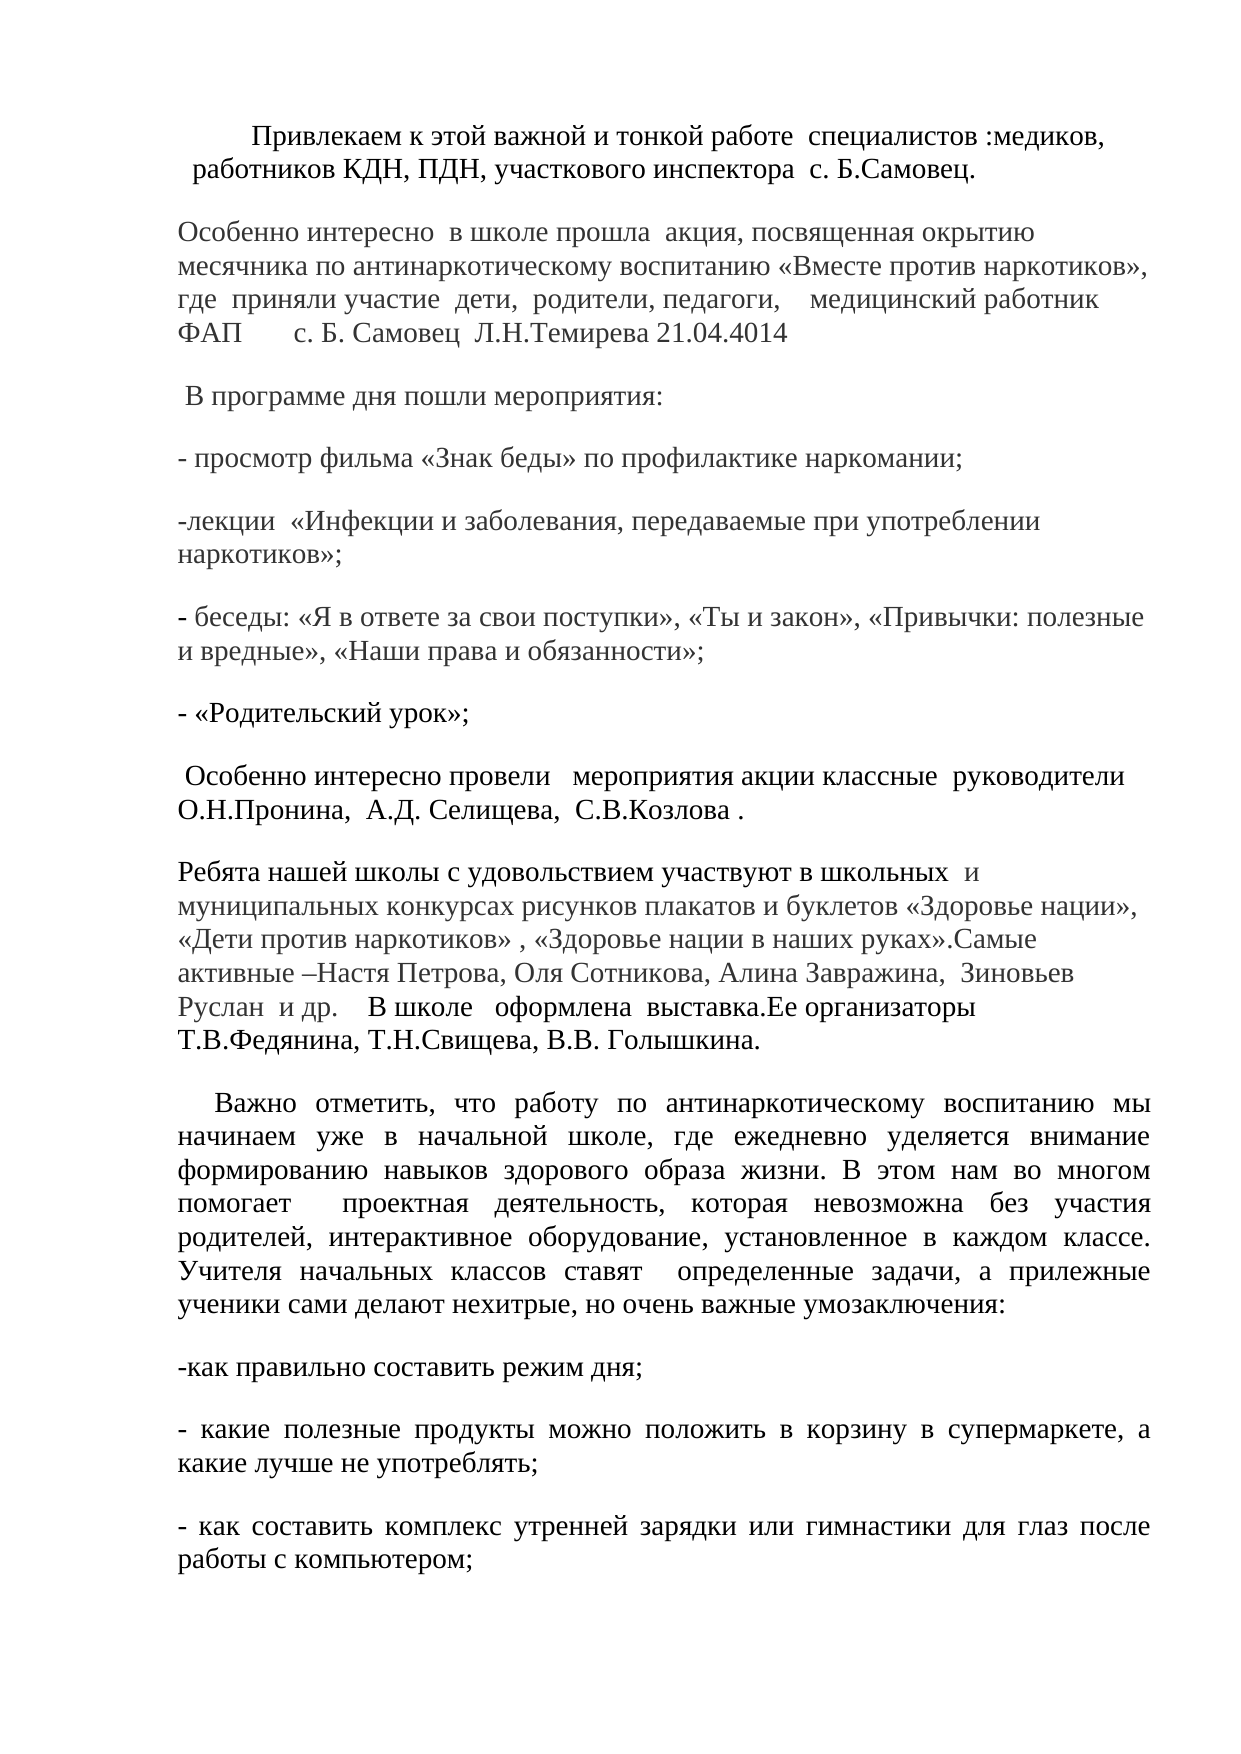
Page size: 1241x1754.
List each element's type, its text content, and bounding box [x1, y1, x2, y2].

list Важно отметить, что работу по антинаркотическому воспитанию мы начинаем уже в начальной школе, где ежедневно уделяется внимание формированию навыков здорового образа жизни. В этом нам во многом помогает проектная деятельность, которая невозможна без участия родителей, интерактивное оборудование, установленное в каждом классе. Учителя начальных классов ставят определенные задачи, а прилежные ученики сами делают нехитрые, но очень важные умозаключения: [177, 1085, 1152, 1320]
list - какие полезные продукты можно положить в корзину в супермаркете, а какие лучше не употреблять; [177, 1412, 1152, 1479]
text - «Родительский урок»; [177, 696, 1152, 729]
list - как составить комплекс утренней зарядки или гимнастики для глаз после работы с компьютером; [177, 1508, 1152, 1575]
text - просмотр фильма «Знак беды» по профилактике наркомании; [177, 440, 1152, 474]
text Ребята нашей школы с удовольствием участвуют в школьных и муниципальных конкурсах рисунков плакатов и буклетов «Здоровье нации», «Дети против наркотиков» , «Здоровье нации в наших руках».Самые активные –Настя Петрова, Оля Сотникова, Алина Завражина, Зиновьев Руслан и др. В школе оформлена выставка.Ее организаторы Т.В.Федянина, Т.Н.Свищева, В.В. Голышкина. [177, 854, 1152, 1056]
text Привлекаем к этой важной и тонкой работе специалистов :медиков, работников КДН, ПДН, участкового инспектора с. Б.Самовец. [192, 118, 1152, 185]
text Особенно интересно в школе прошла акция, посвященная окрытию месячника по антинаркотическому воспитанию «Вместе против наркотиков», где приняли участие дети, родители, педагоги, медицинский работник ФАП с. Б. Самовец Л.Н.Темирева 21.04.4014 [177, 214, 1152, 348]
list -как правильно составить режим дня; [177, 1349, 1152, 1382]
text Особенно интересно провели мероприятия акции классные руководители О.Н.Пронина, А.Д. Селищева, С.В.Козлова . [177, 758, 1152, 825]
text -лекции «Инфекции и заболевания, передаваемые при употреблении наркотиков»; [177, 503, 1152, 570]
text В программе дня пошли мероприятия: [177, 378, 1152, 411]
text - беседы: «Я в ответе за свои поступки», «Ты и закон», «Привычки: полезные и вредные», «Наши права и обязанности»; [177, 599, 1152, 666]
